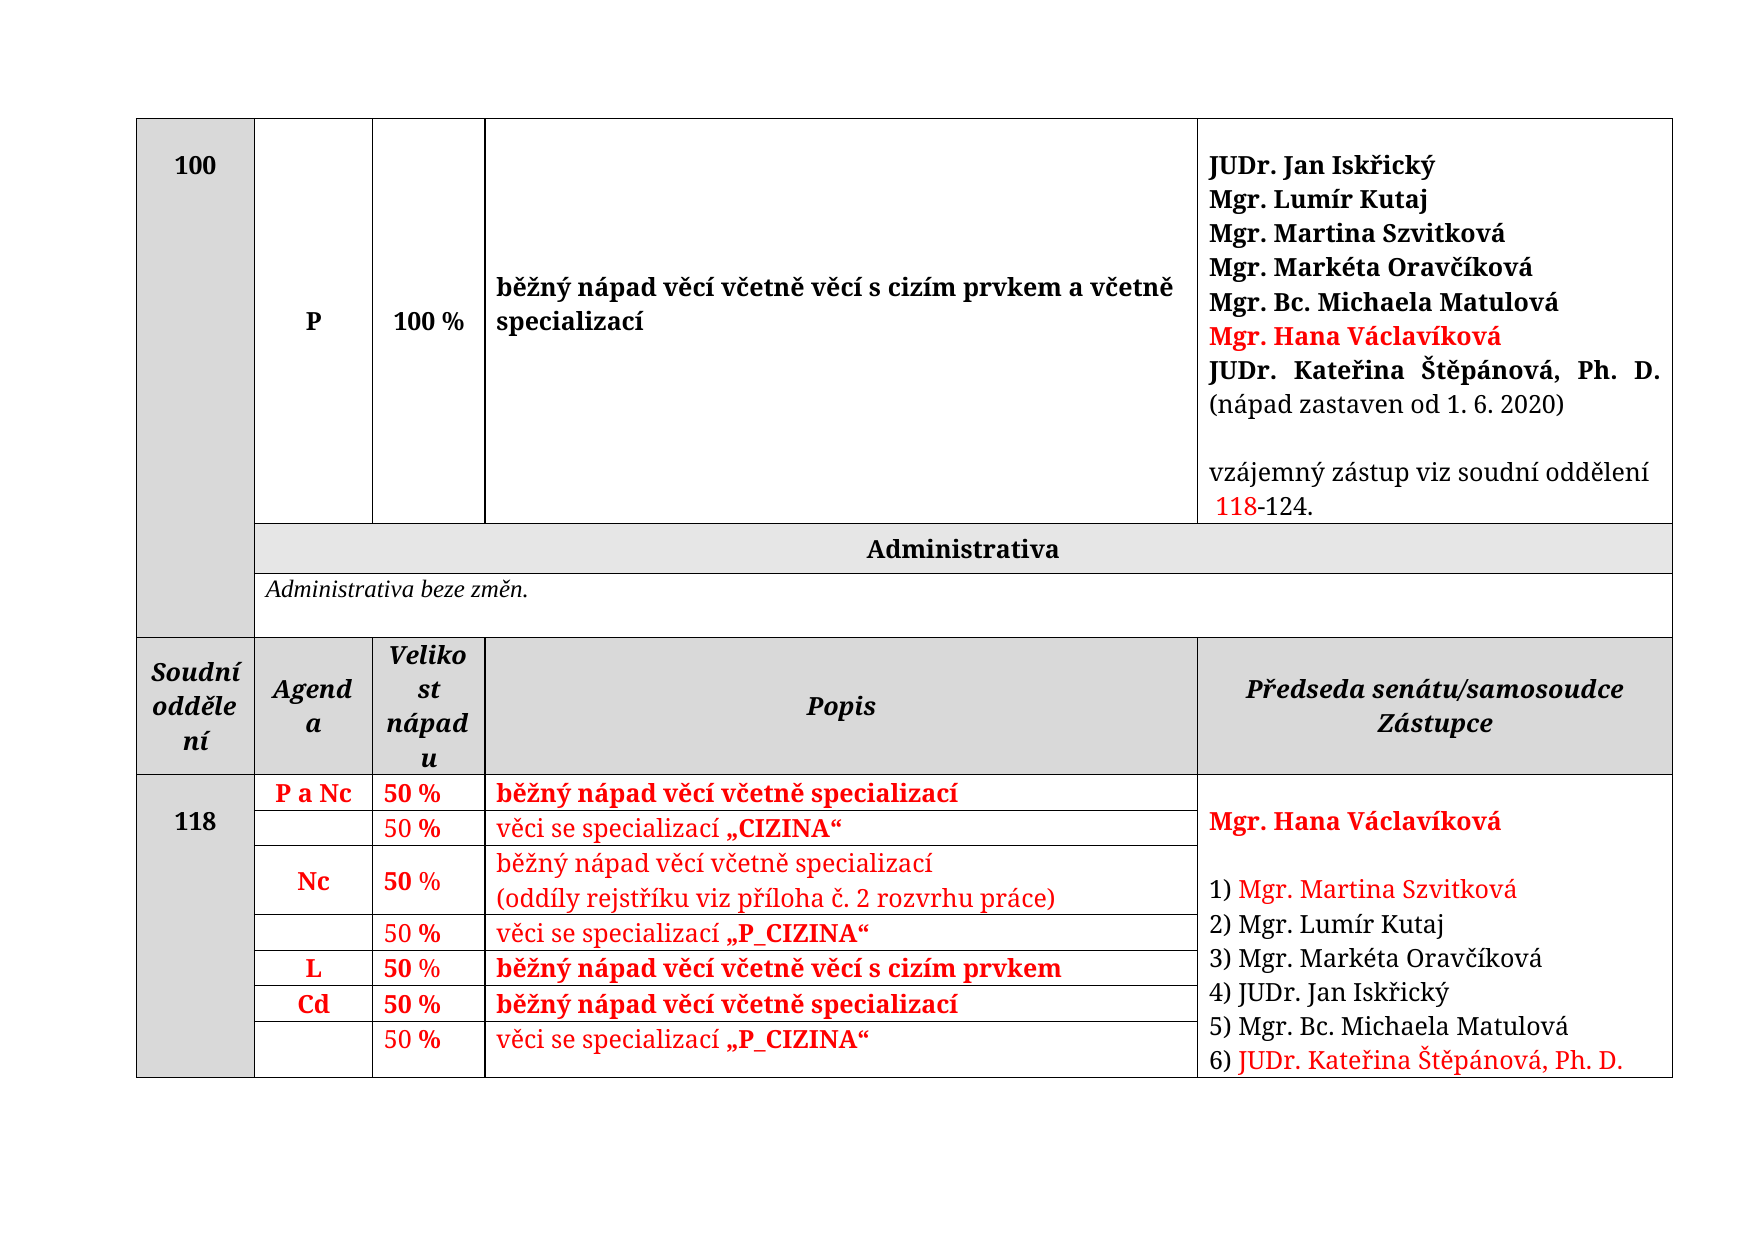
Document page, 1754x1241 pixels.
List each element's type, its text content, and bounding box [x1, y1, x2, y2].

table_cell věci se specializací „P_CIZINA“ [486, 915, 1197, 950]
table_cell běžný nápad věcí včetně specializací (oddíly rejstříku viz příloha č. 2 rozvrhu práce) [486, 846, 1197, 914]
table_cell 50 % [373, 915, 484, 950]
table_cell L [255, 951, 372, 985]
table_cell Popis [486, 638, 1197, 774]
table_cell 100 [137, 119, 254, 637]
table_cell [255, 1022, 372, 1077]
table_cell 50 % [373, 846, 484, 914]
table_cell Soudní oddělení [137, 638, 254, 774]
table_cell věci se specializací „CIZINA“ [486, 811, 1197, 845]
table_cell JUDr. Jan Iskřický Mgr. Lumír Kutaj Mgr. Martina Szvitková Mgr. Markéta Oravčíková Mgr. Bc. Michaela Matulová Mgr. Hana Václavíková JUDr. Kateřina Štěpánová, Ph. D. (nápad zastaven od 1. 6. 2020) vzájemný zástup viz soudní oddělení 118-124. [1198, 119, 1672, 523]
table_cell Předseda senátu/samosoudce Zástupce [1198, 638, 1672, 774]
table_cell P a Nc [255, 775, 372, 810]
table_cell 118 [137, 775, 254, 1077]
table_cell běžný nápad věcí včetně věcí s cizím prvkem [486, 951, 1197, 985]
table_cell Administrativa [255, 524, 1672, 573]
table_cell Mgr. Hana Václavíková 1) Mgr. Martina Szvitková 2) Mgr. Lumír Kutaj 3) Mgr. Markéta Oravčíková 4) JUDr. Jan Iskřický 5) Mgr. Bc. Michaela Matulová 6) JUDr. Kateřina Štěpánová, Ph. D. [1198, 775, 1672, 1077]
table_cell Velikost nápadu [373, 638, 484, 774]
table_cell 100 % [373, 119, 484, 523]
table_cell Administrativa beze změn. [255, 574, 1672, 637]
table_cell 50 % [373, 986, 484, 1021]
table_cell Cd [255, 986, 372, 1021]
table_cell Nc [255, 846, 372, 914]
table_cell běžný nápad věcí včetně specializací [486, 775, 1197, 810]
table_cell 50 % [373, 1022, 484, 1077]
table_cell běžný nápad věcí včetně specializací [486, 986, 1197, 1021]
table_cell [255, 811, 372, 845]
table_cell [255, 915, 372, 950]
table_cell 50 % [373, 811, 484, 845]
table_cell 50 % [373, 775, 484, 810]
table_cell běžný nápad věcí včetně věcí s cizím prvkem a včetně specializací [486, 119, 1197, 523]
table_cell P [255, 119, 372, 523]
table_cell Agenda [255, 638, 372, 774]
table_cell věci se specializací „P_CIZINA“ [486, 1022, 1197, 1077]
table_cell 50 % [373, 951, 484, 985]
